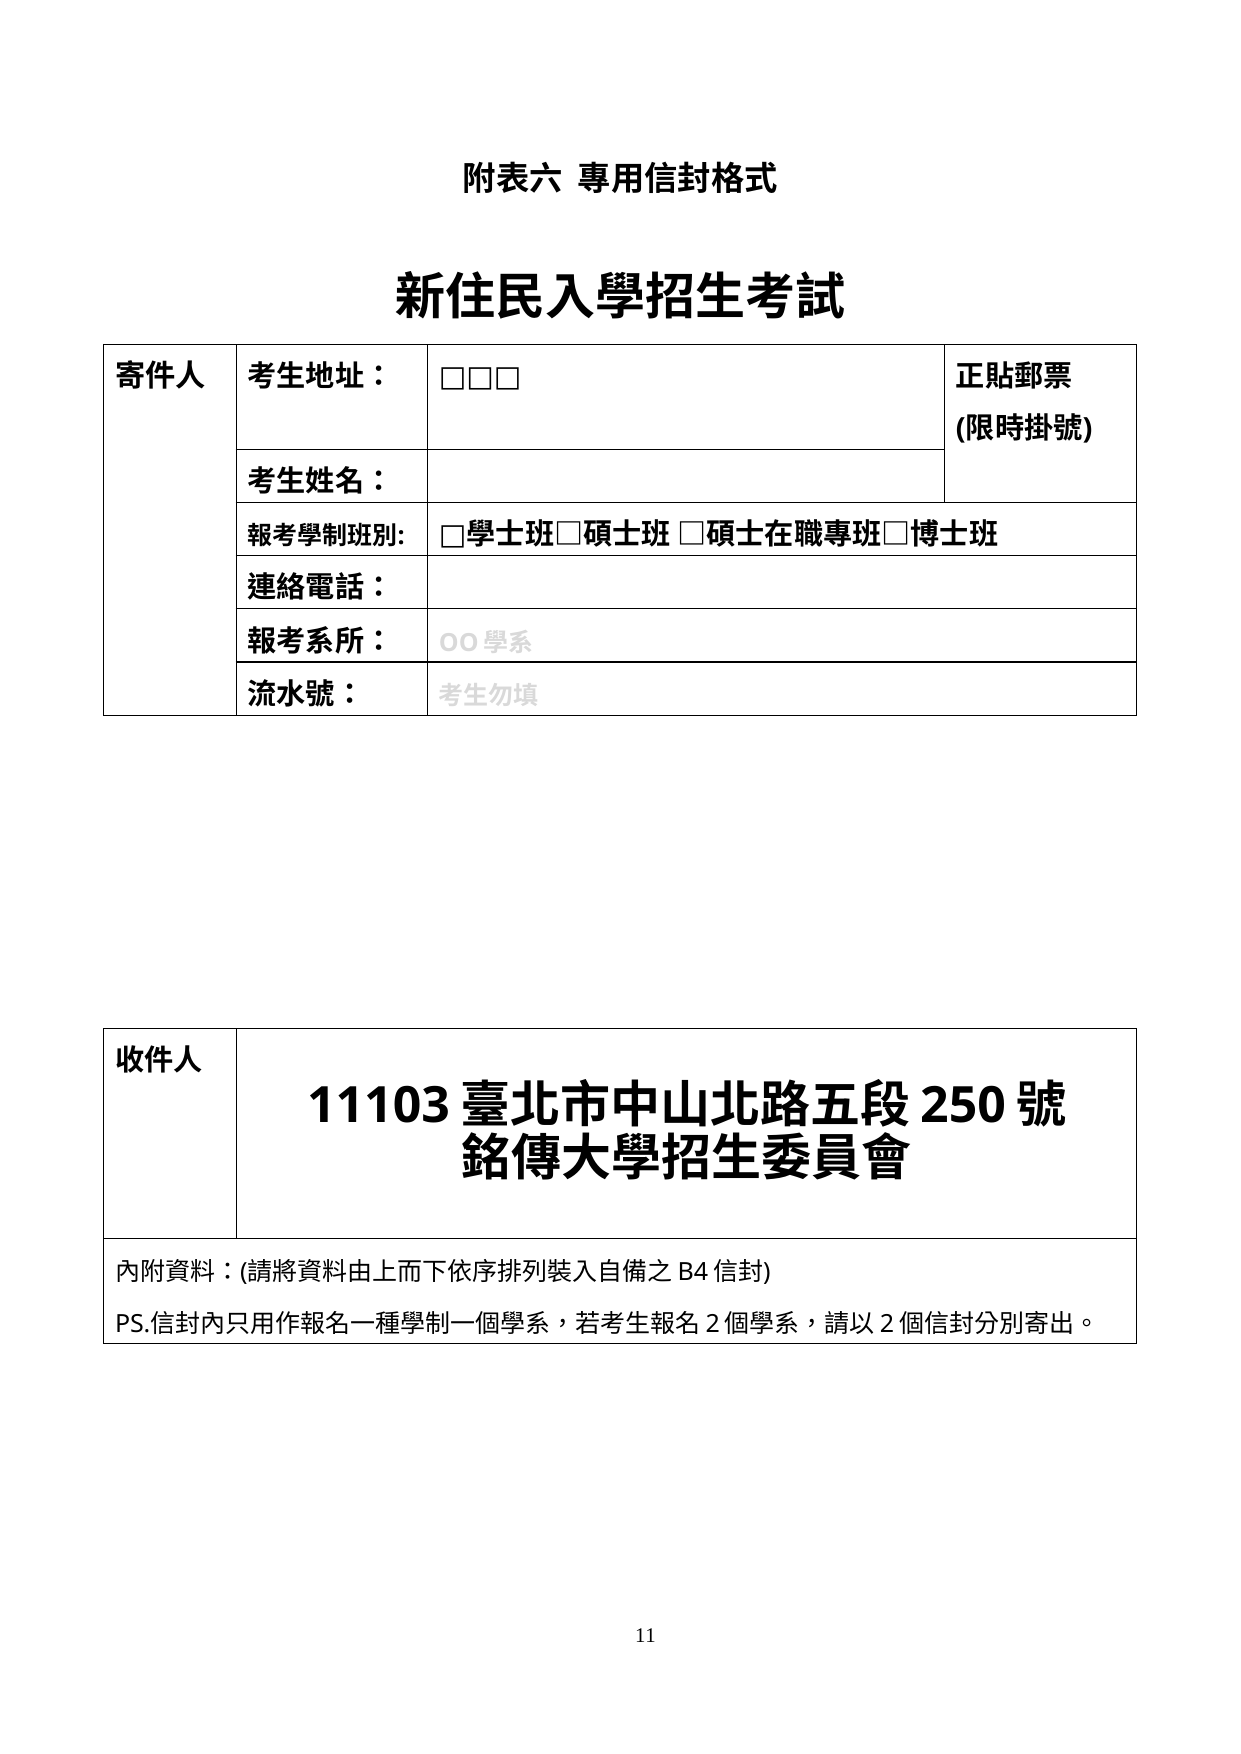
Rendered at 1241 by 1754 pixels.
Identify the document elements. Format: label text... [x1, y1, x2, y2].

table_cell OO學系 [428, 609, 1136, 661]
table_header 寄件人 [104, 345, 236, 714]
table_cell 報考系所： [237, 609, 427, 661]
table_cell [428, 450, 944, 502]
text 新住民入學招生考試 [71, 273, 1169, 325]
table_header 收件人 [104, 1029, 236, 1237]
table_cell 報考學制班別: [237, 503, 427, 555]
table_cell [428, 556, 1136, 608]
table_cell 內附資料：(請將資料由上而下依序排列裝入自備之B4信封) PS.信封內只用作報名一種學制一個學系，若考生報名2個學系，請以2個信封分別寄出。 [104, 1239, 1136, 1343]
table_cell 連絡電話： [237, 556, 427, 608]
table_header 11103臺北市中山北路五段250號 銘傳大學招生委員會 [237, 1029, 1136, 1237]
table_cell □學士班□碩士班 □碩士在職專班□博士班 [428, 503, 1136, 555]
table_cell 流水號： [237, 663, 427, 714]
table_cell 考生姓名： [237, 450, 427, 502]
table_cell 考生勿填 [428, 663, 1136, 714]
text 附表六 專用信封格式 [71, 138, 1169, 213]
table_header 正貼郵票 (限時掛號) [945, 345, 1136, 502]
table_header □□□ [428, 345, 944, 449]
table_header 考生地址： [237, 345, 427, 449]
